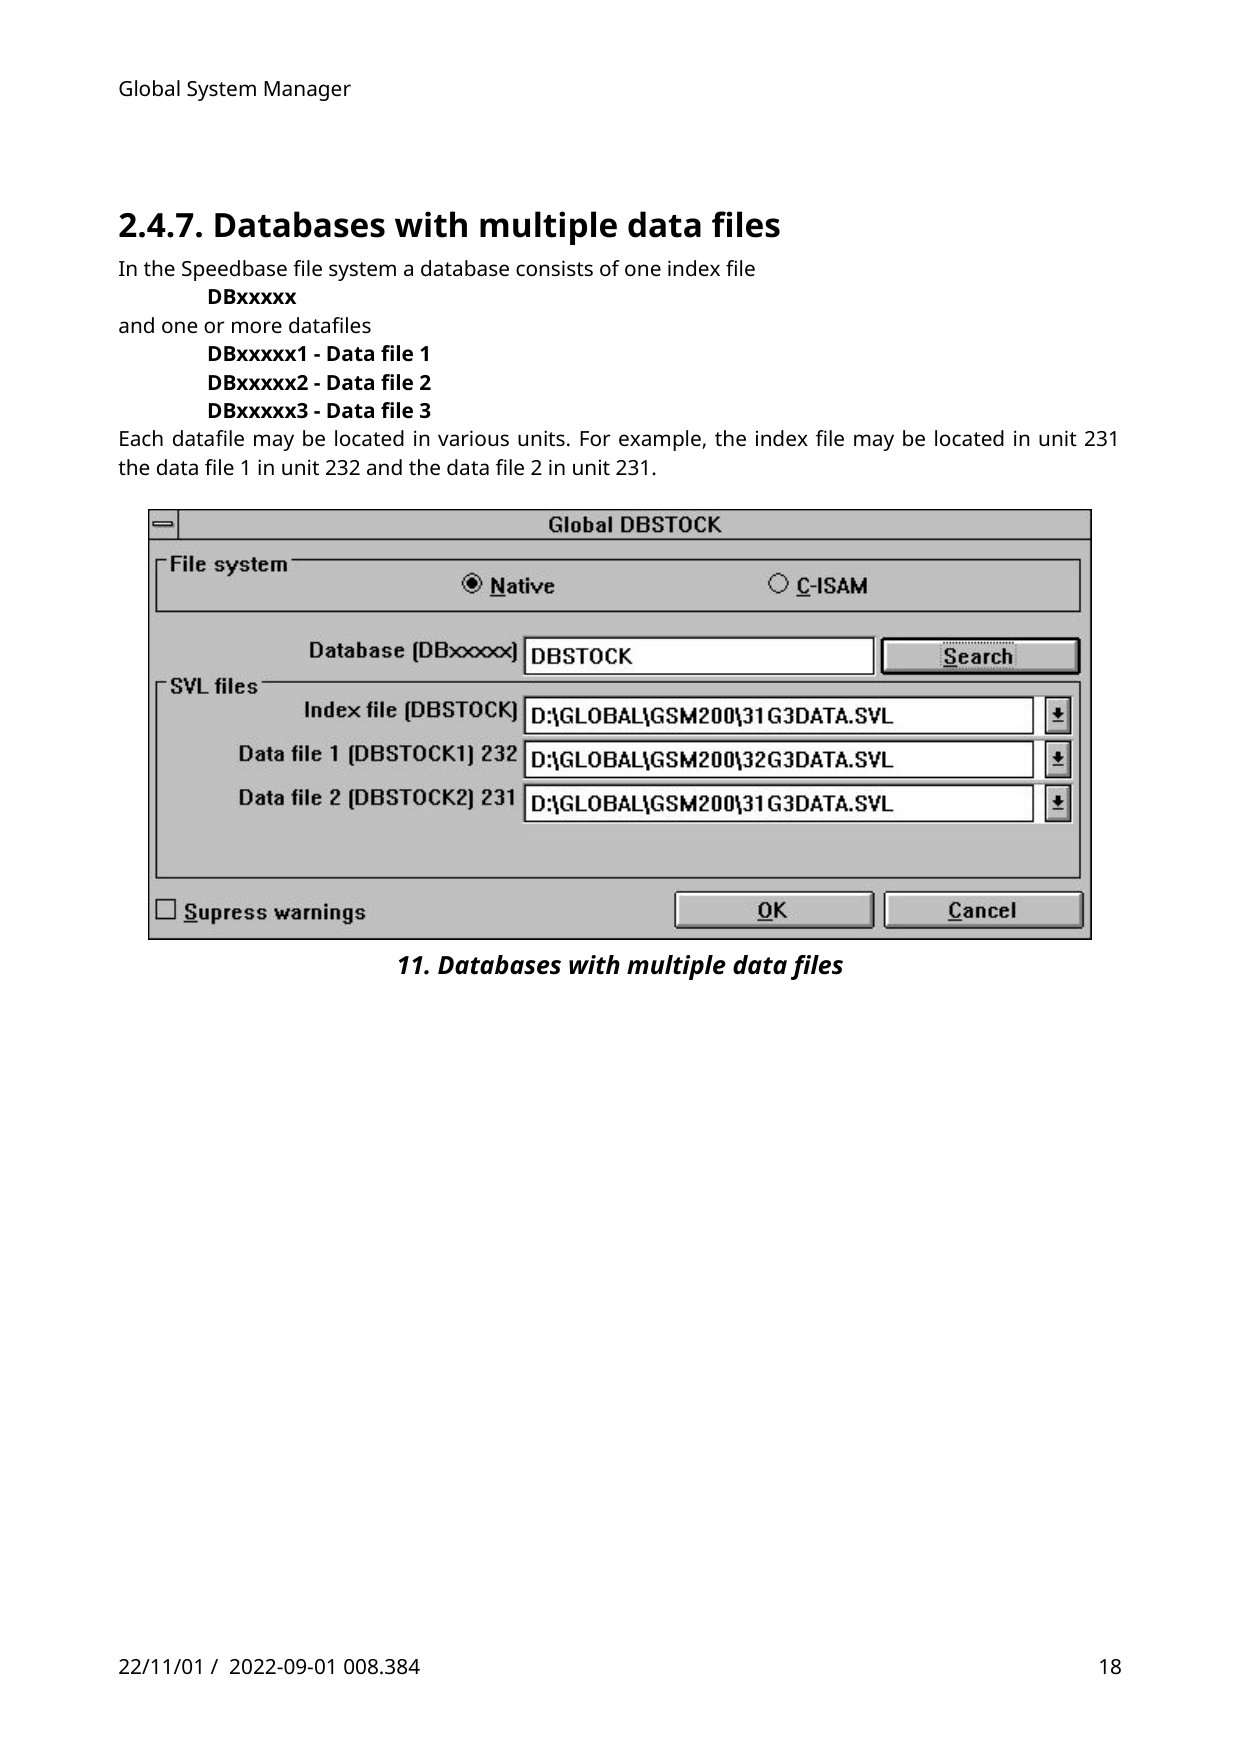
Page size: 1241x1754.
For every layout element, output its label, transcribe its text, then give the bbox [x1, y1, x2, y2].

subtitle 11. Databases with multiple data files [118, 948, 1122, 982]
text DBxxxxx [207, 282, 1122, 311]
subtitle 2.4.7. Databases with multiple data files [118, 202, 1122, 248]
picture [148, 509, 1092, 940]
text and one or more datafiles [118, 311, 1122, 339]
text In the Speedbase file system a database consists of one index file [118, 254, 1122, 282]
text DBxxxxx1 - Data file 1 [207, 339, 1122, 368]
text DBxxxxx2 - Data file 2 [207, 368, 1122, 396]
text Each datafile may be located in various units. For example, the index file may be located in unit 231 the data file 1 in unit 232 and the data file 2 in unit 231. [118, 424, 1122, 481]
text DBxxxxx3 - Data file 3 [207, 396, 1122, 424]
